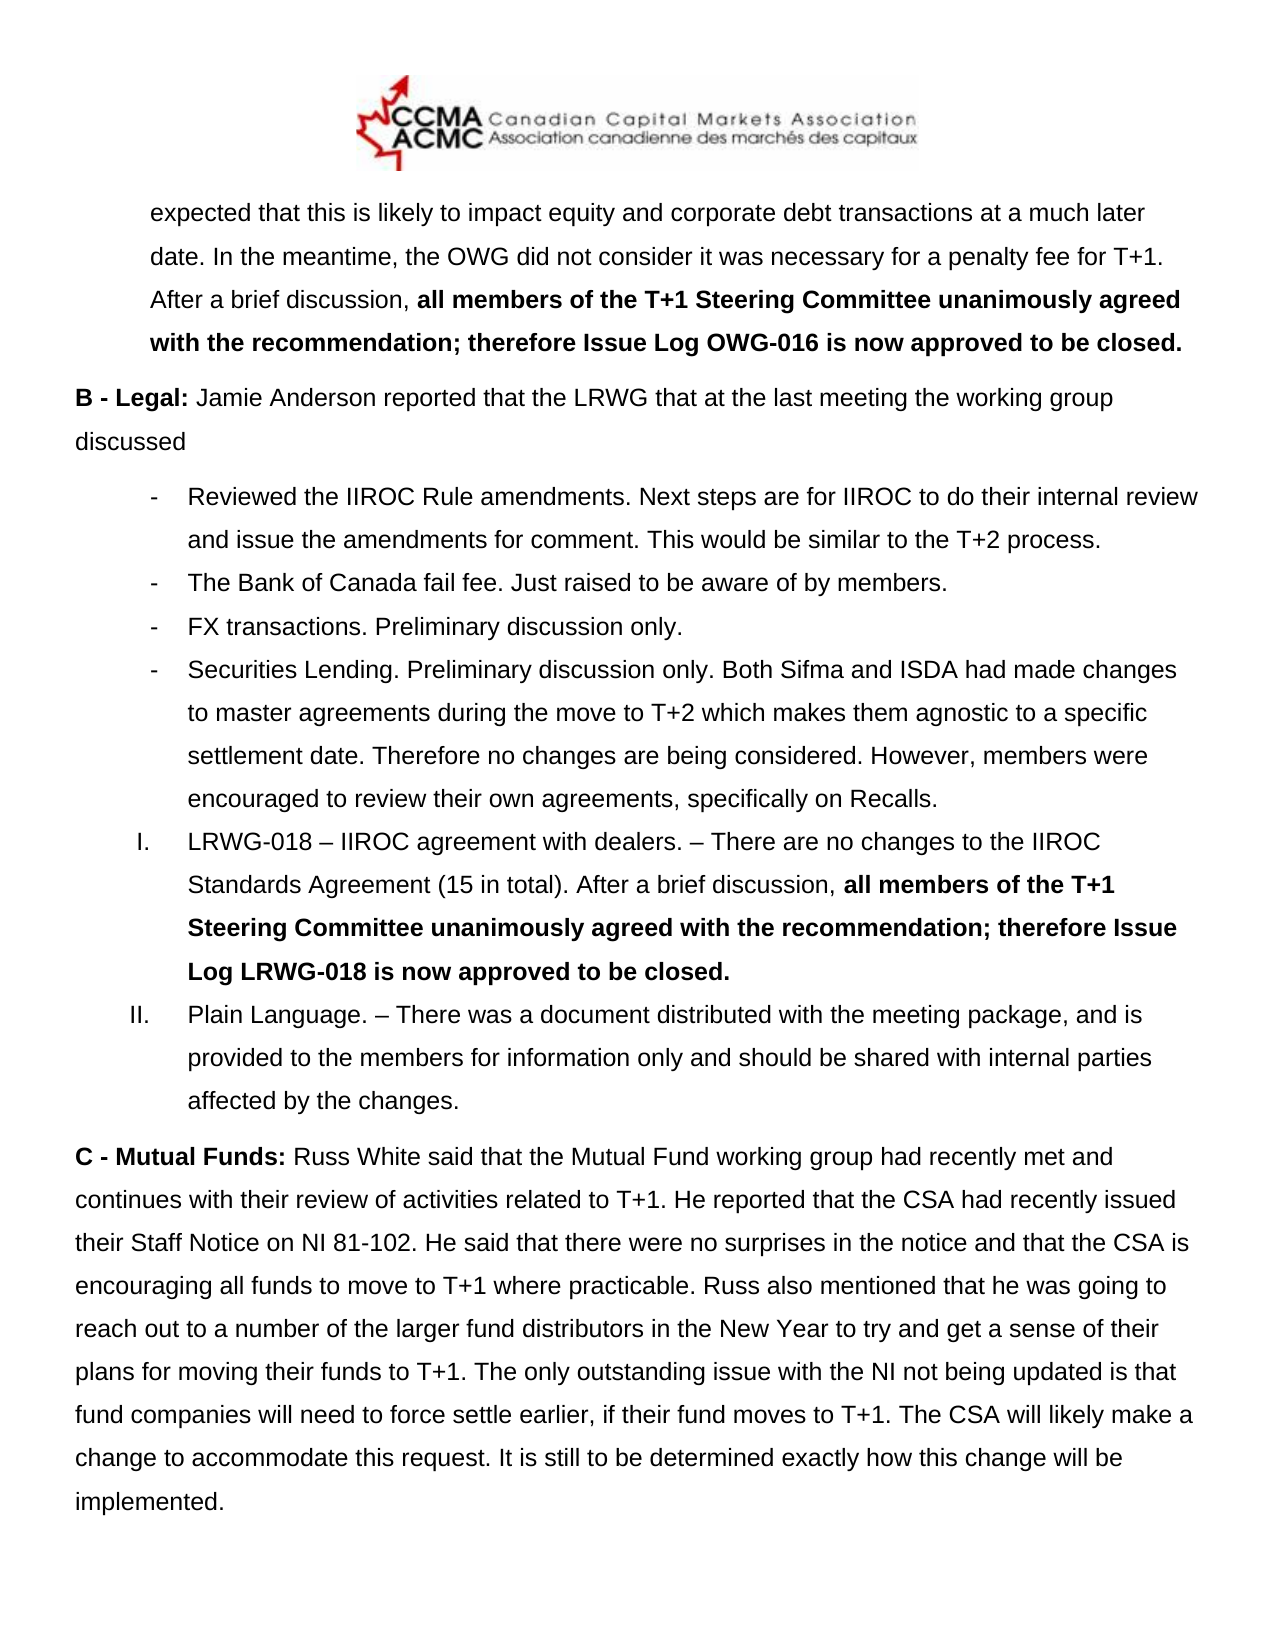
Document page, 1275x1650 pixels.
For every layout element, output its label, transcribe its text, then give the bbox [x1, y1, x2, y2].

list LRWG-018 – IIROC agreement with dealers. – There are no changes to the IIROC Standards Agreement (15 in total). After a brief discussion, all members of the T+1 Steering Committee unanimously agreed with the recommendation; therefore Issue Log LRWG-018 is now approved to be closed. [150, 827, 1200, 985]
list The Bank of Canada fail fee. Just raised to be aware of by members. [150, 568, 1200, 597]
list Reviewed the IIROC Rule amendments. Next steps are for IIROC to do their internal review and issue the amendments for comment. This would be similar to the T+2 process. [150, 482, 1200, 554]
picture [356, 75, 919, 171]
text B - Legal: Jamie Anderson reported that the LRWG that at the last meeting the working group discussed [75, 383, 1200, 455]
list Plain Language. – There was a document distributed with the meeting package, and is provided to the members for information only and should be shared with internal parties affected by the changes. [150, 999, 1200, 1114]
list FX transactions. Preliminary discussion only. [150, 611, 1200, 640]
text C - Mutual Funds: Russ White said that the Mutual Fund working group had recently met and continues with their review of activities related to T+1. He reported that the CSA had recently issued their Staff Notice on NI 81-102. He said that there were no surprises in the notice and that the CSA is encouraging all funds to move to T+1 where practicable. Russ also mentioned that he was going to reach out to a number of the larger fund distributors in the New Year to try and get a sense of their plans for moving their funds to T+1. The only outstanding issue with the NI not being updated is that fund companies will need to force settle earlier, if their fund moves to T+1. The CSA will likely make a change to accommodate this request. It is still to be determined exactly how this change will be implemented. [75, 1141, 1200, 1515]
list Securities Lending. Preliminary discussion only. Both Sifma and ISDA had made changes to master agreements during the move to T+2 which makes them agnostic to a specific settlement date. Therefore no changes are being considered. However, members were encouraged to review their own agreements, specifically on Recalls. [150, 654, 1200, 813]
